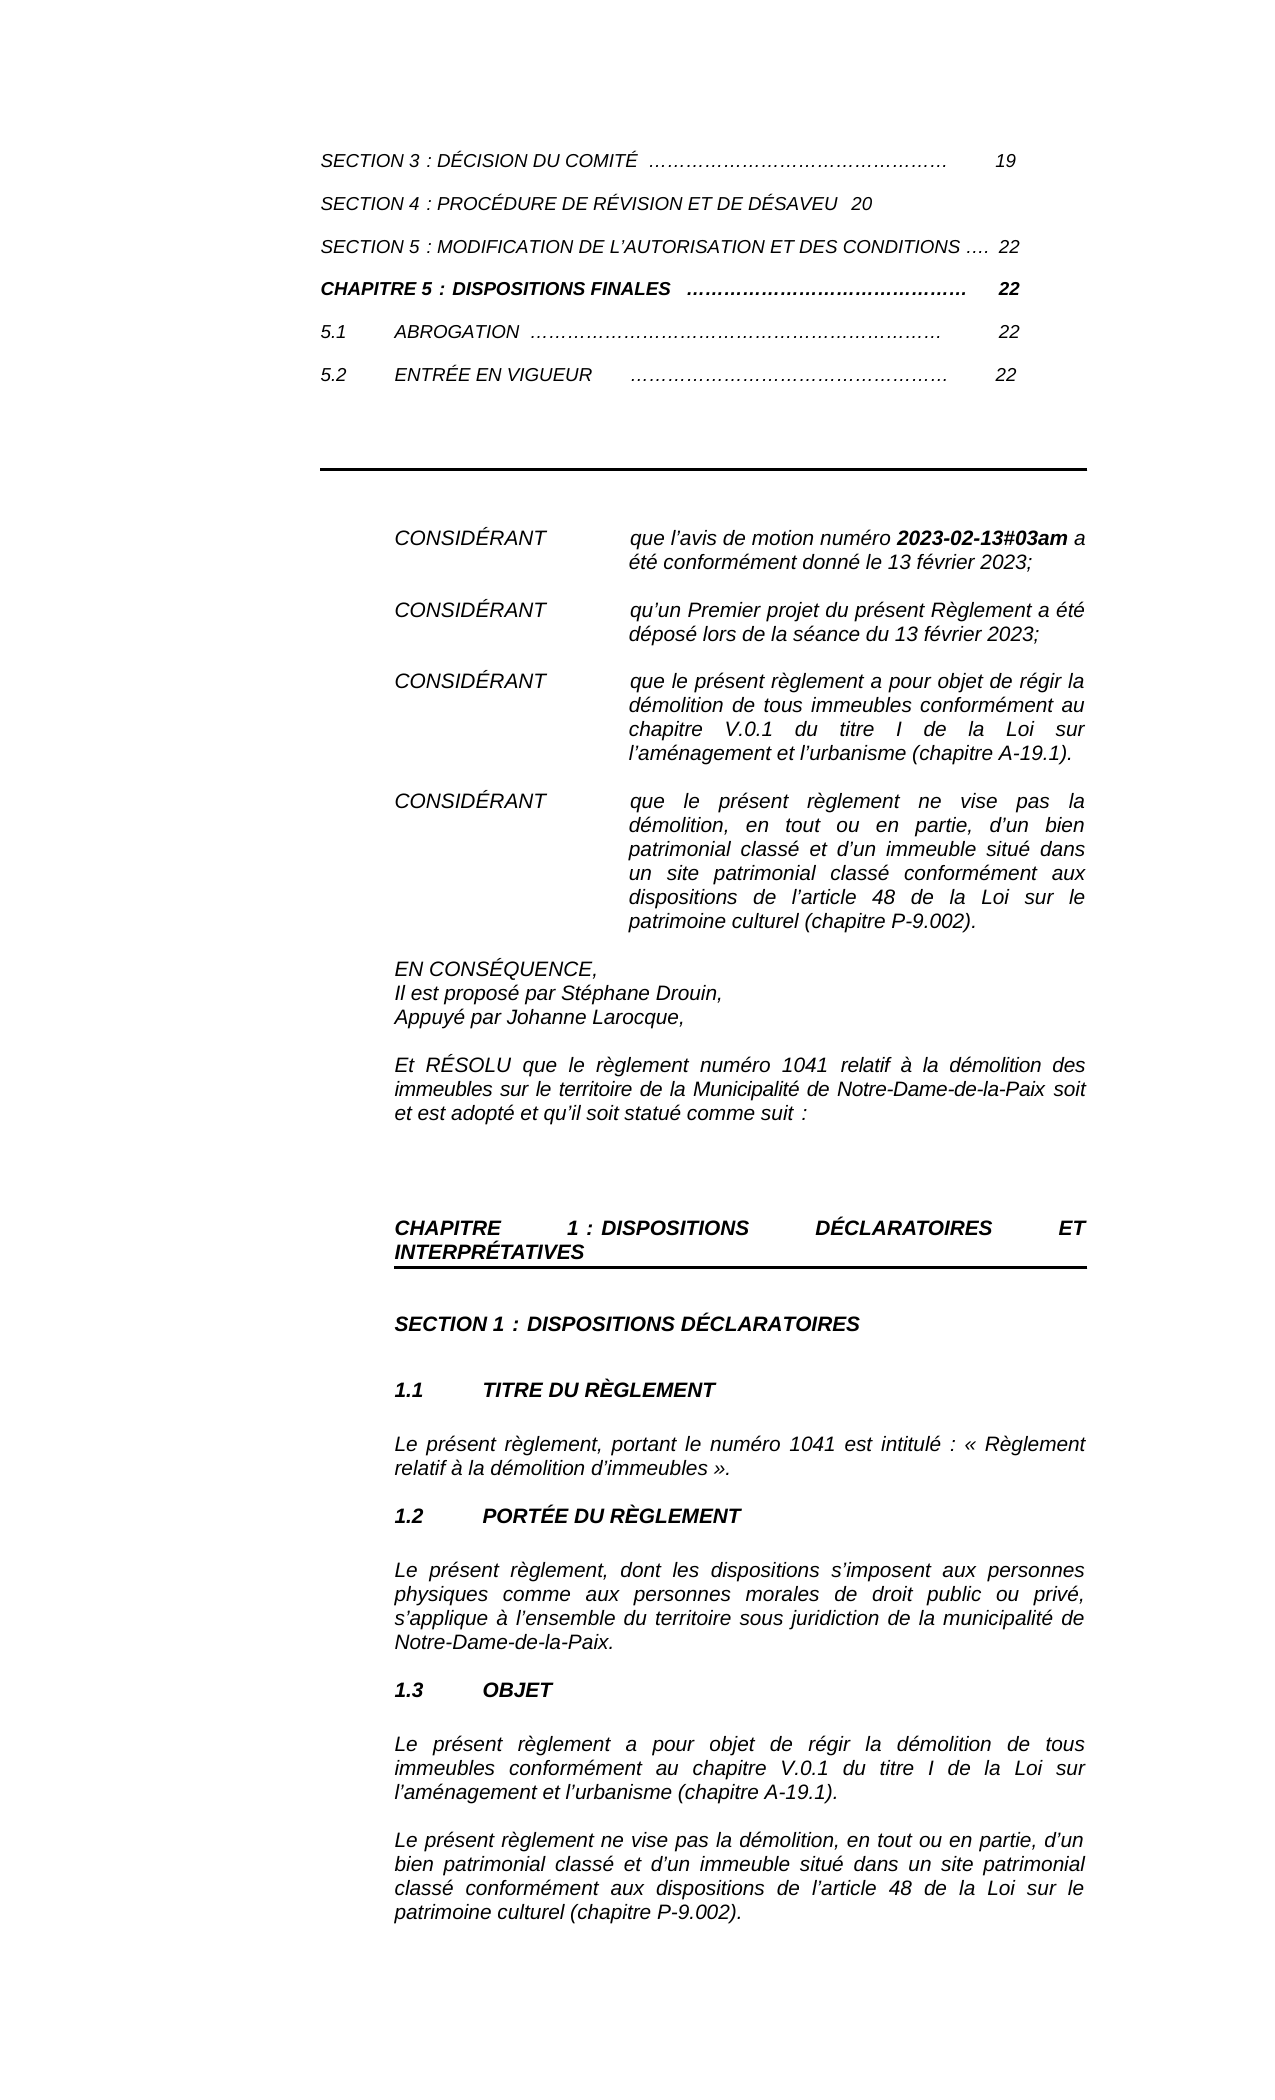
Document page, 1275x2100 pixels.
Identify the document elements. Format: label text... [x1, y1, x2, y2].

text CONSIDÉRANT qu’un Premier projet du présent Règlement a été déposé lors de la séance du 13 février 2023; [394, 597, 1087, 645]
subtitle 1.3 OBJET [394, 1678, 1087, 1702]
list CONSIDÉRANT que le présent règlement ne vise pas la démolition, en tout ou en partie, d’un bien patrimonial classé et d’un immeuble situé dans un site patrimonial classé conformément aux dispositions de l’article 48 de la Loi sur le patrimoine culturel (chapitre P-9.002). [394, 789, 1087, 933]
text CONSIDÉRANT que l’avis de motion numéro 2023-02-13#03am a été conformément donné le 13 février 2023; [394, 526, 1087, 573]
text Et RÉSOLU que le règlement numéro 1041 relatif à la démolition des immeubles sur le territoire de la Municipalité de Notre-Dame-de-la-Paix soit et est adopté et qu’il soit statué comme suit : [394, 1053, 1087, 1124]
text Le présent règlement, portant le numéro 1041 est intitulé : « Règlement relatif à la démolition d’immeubles ». [394, 1432, 1087, 1480]
text Le présent règlement, dont les dispositions s’imposent aux personnes physiques comme aux personnes morales de droit public ou privé, s’applique à l’ensemble du territoire sous juridiction de la municipalité de Notre-Dame-de-la-Paix. [394, 1558, 1087, 1654]
subtitle 1.1 TITRE DU RÈGLEMENT [394, 1378, 1087, 1402]
text Le présent règlement a pour objet de régir la démolition de tous immeubles conformément au chapitre V.0.1 du titre I de la Loi sur l’aménagement et l’urbanisme (chapitre A-19.1). [394, 1732, 1087, 1804]
list Il est proposé par Stéphane Drouin, [394, 981, 1087, 1005]
list EN CONSÉQUENCE, [394, 957, 1087, 981]
subtitle 1.2 PORTÉE DU RÈGLEMENT [394, 1504, 1087, 1528]
list Le présent règlement ne vise pas la démolition, en tout ou en partie, d’un bien patrimonial classé et d’un immeuble situé dans un site patrimonial classé conformément aux dispositions de l’article 48 de la Loi sur le patrimoine culturel (chapitre P-9.002). [394, 1828, 1087, 1924]
list Appuyé par Johanne Larocque, [394, 1005, 1087, 1029]
subtitle SECTION 1 : DISPOSITIONS DÉCLARATOIRES [394, 1311, 1087, 1335]
text CONSIDÉRANT que le présent règlement a pour objet de régir la démolition de tous immeubles conformément au chapitre V.0.1 du titre I de la Loi sur l’aménagement et l’urbanisme (chapitre A-19.1). [394, 669, 1087, 765]
subtitle CHAPITRE 1 : DISPOSITIONS DÉCLARATOIRES ET INTERPRÉTATIVES [394, 1216, 1087, 1266]
